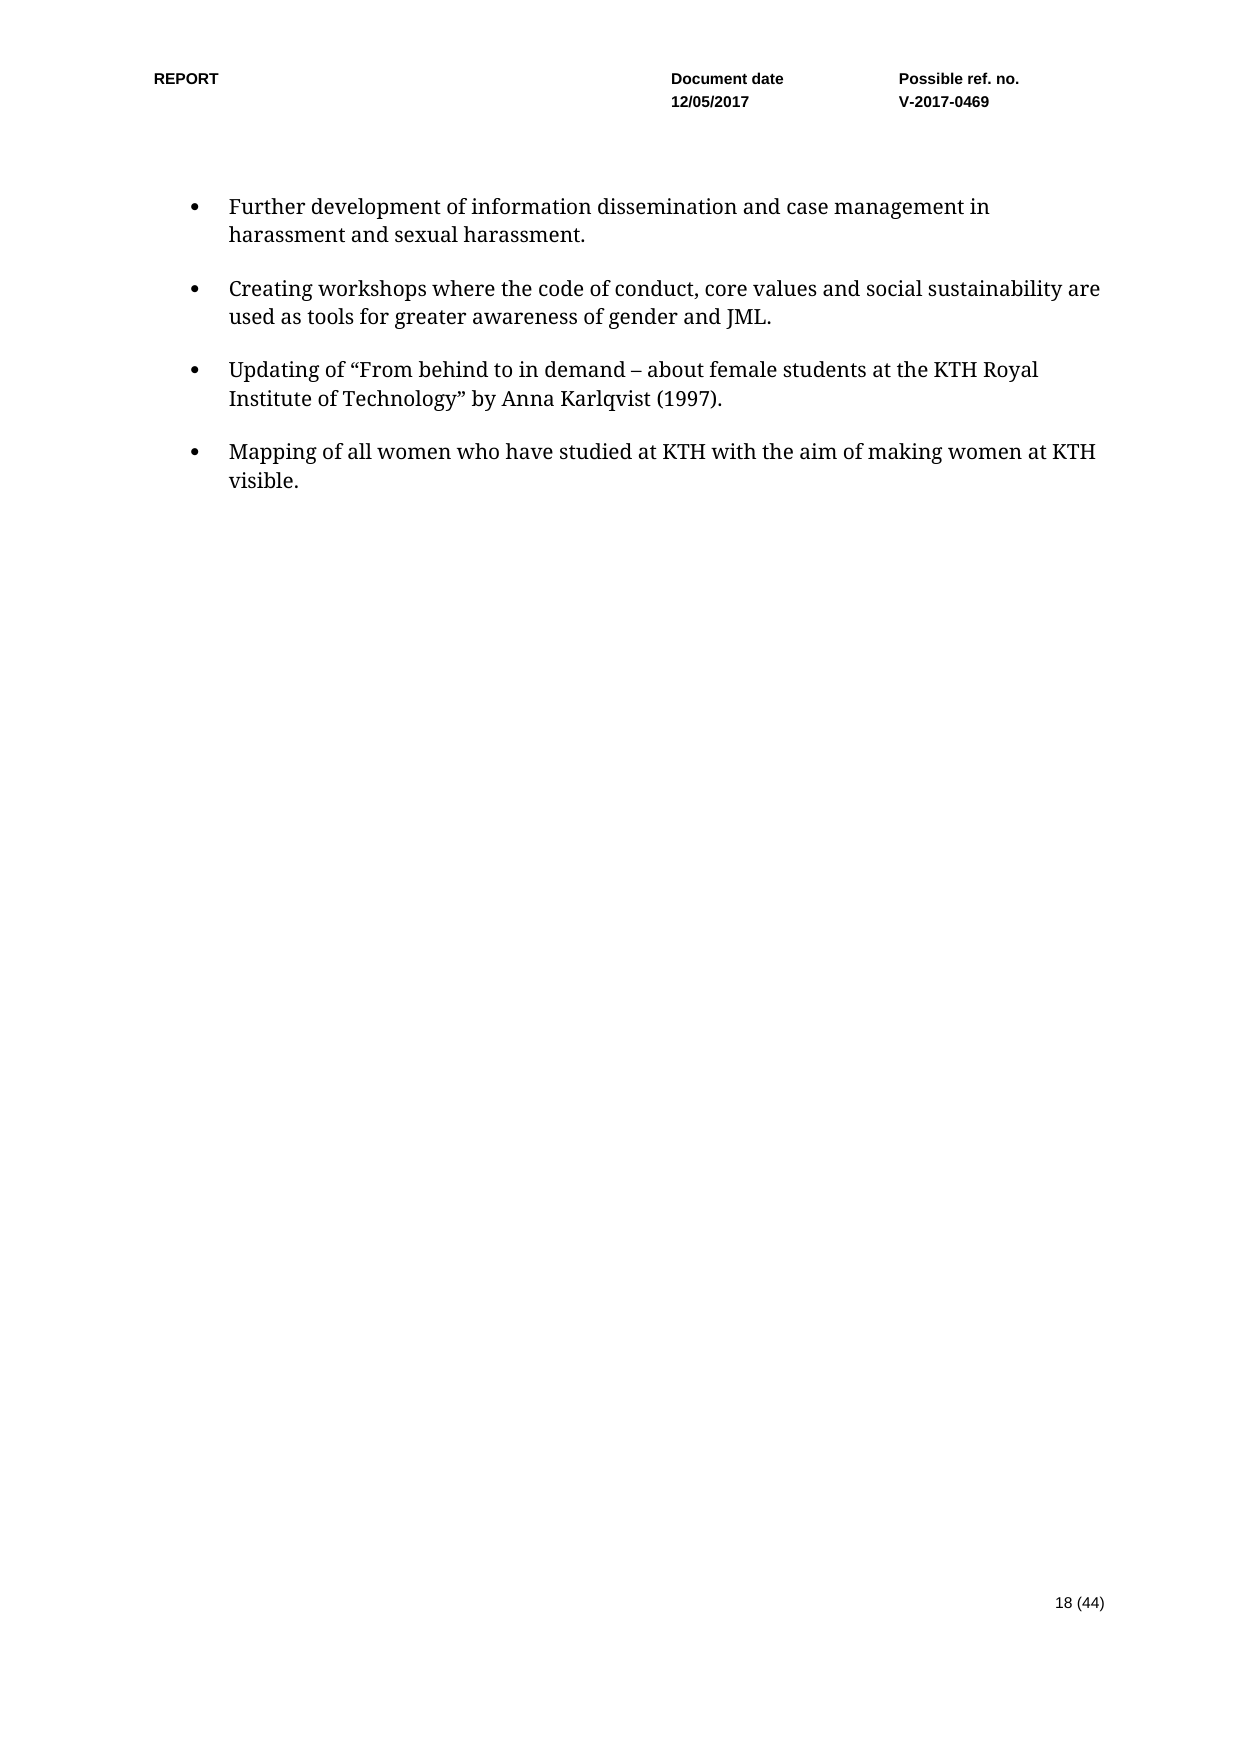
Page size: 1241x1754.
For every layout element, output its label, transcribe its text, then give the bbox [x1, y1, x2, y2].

list Mapping of all women who have studied at KTH with the aim of making women at KTH visible. [191, 437, 1104, 494]
list Updating of “From behind to in demand – about female students at the KTH Royal Institute of Technology” by Anna Karlqvist (1997). [191, 356, 1104, 412]
list Further development of information dissemination and case management in harassment and sexual harassment. [191, 192, 1104, 249]
list Creating workshops where the code of conduct, core values and social sustainability are used as tools for greater awareness of gender and JML. [191, 274, 1104, 331]
